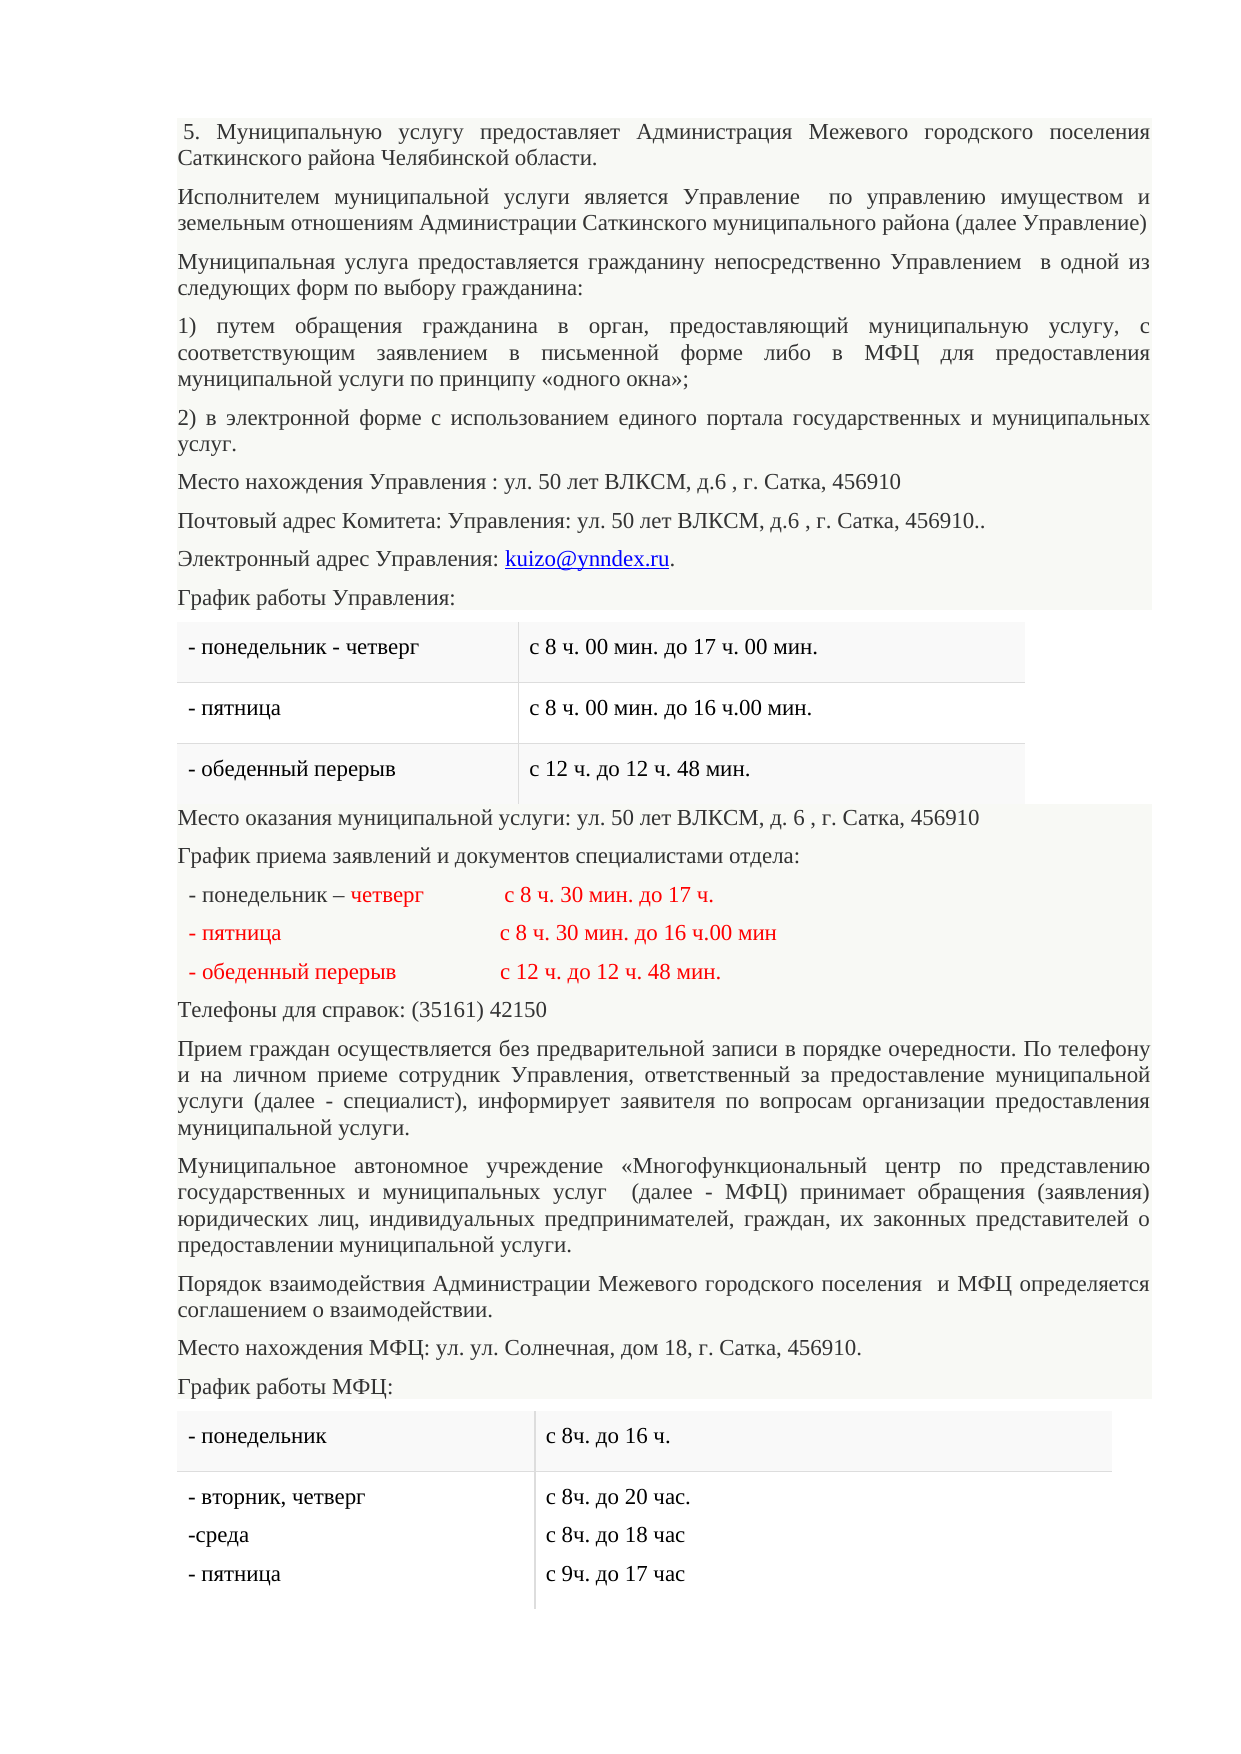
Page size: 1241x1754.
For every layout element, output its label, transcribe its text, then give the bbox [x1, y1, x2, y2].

text Место нахождения Управления : ул. 50 лет ВЛКСМ, д.6 , г. Сатка, 456910 [177, 468, 1152, 495]
text Электронный адрес Управления: kuizo@ynndex.ru. [177, 545, 1152, 572]
text График приема заявлений и документов специалистами отдела: [177, 842, 1152, 869]
text 2) в электронной форме с использованием единого портала государственных и муниципальных услуг. [177, 404, 1152, 456]
text Порядок взаимодействия Администрации Межевого городского поселения и МФЦ определяется соглашением о взаимодействии. [177, 1269, 1152, 1322]
table_header с 8 ч. 00 мин. до 17 ч. 00 мин. [519, 622, 1025, 682]
text 5. Муниципальную услугу предоставляет Администрация Межевого городского поселения Саткинского района Челябинской области. [177, 118, 1152, 171]
text 1) путем обращения гражданина в орган, предоставляющий муниципальную услугу, с соответствующим заявлением в письменной форме либо в МФЦ для предоставления муниципальной услуги по принципу «одного окна»; [177, 312, 1152, 392]
table_cell - пятница [177, 683, 518, 743]
text Место нахождения МФЦ: ул. ул. Солнечная, дом 18, г. Сатка, 456910. [177, 1334, 1152, 1361]
table_cell с 8 ч. 00 мин. до 16 ч.00 мин. [519, 683, 1025, 743]
table_header - понедельник [177, 1411, 534, 1471]
text Муниципальная услуга предоставляется гражданину непосредственно Управлением в одной из следующих форм по выбору гражданина: [177, 248, 1152, 300]
text Почтовый адрес Комитета: Управления: ул. 50 лет ВЛКСМ, д.6 , г. Сатка, 456910.. [177, 507, 1152, 533]
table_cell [177, 1472, 534, 1609]
text Прием граждан осуществляется без предварительной записи в порядке очередности. По телефону и на личном приеме сотрудник Управления, ответственный за предоставление муниципальной услуги (далее - специалист), информирует заявителя по вопросам организации предоставления муниципальной услуги. [177, 1034, 1152, 1140]
table_cell с 12 ч. до 12 ч. 48 мин. [519, 744, 1025, 804]
table_header - понедельник - четверг [177, 622, 518, 682]
text Телефоны для справок: (35161) 42150 [177, 996, 1152, 1022]
text График работы Управления: [177, 584, 1152, 610]
text - обеденный перерыв с 12 ч. до 12 ч. 48 мин. [177, 958, 1152, 984]
text - пятница с 8 ч. 30 мин. до 16 ч.00 мин [177, 919, 1152, 946]
table_header с 8ч. до 16 ч. [536, 1411, 1112, 1471]
text Исполнителем муниципальной услуги является Управление по управлению имуществом и земельным отношениям Администрации Саткинского муниципального района (далее Управление) [177, 183, 1152, 236]
text График работы МФЦ: [177, 1373, 1152, 1399]
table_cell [536, 1472, 1112, 1609]
text Муниципальное автономное учреждение «Многофункциональный центр по представлению государственных и муниципальных услуг (далее - МФЦ) принимает обращения (заявления) юридических лиц, индивидуальных предпринимателей, граждан, их законных представителей о предоставлении муниципальной услуги. [177, 1152, 1152, 1257]
text Место оказания муниципальной услуги: ул. 50 лет ВЛКСМ, д. 6 , г. Сатка, 456910 [177, 804, 1152, 830]
table_cell - обеденный перерыв [177, 744, 518, 804]
text - понедельник – четверг с 8 ч. 30 мин. до 17 ч. [177, 881, 1152, 907]
